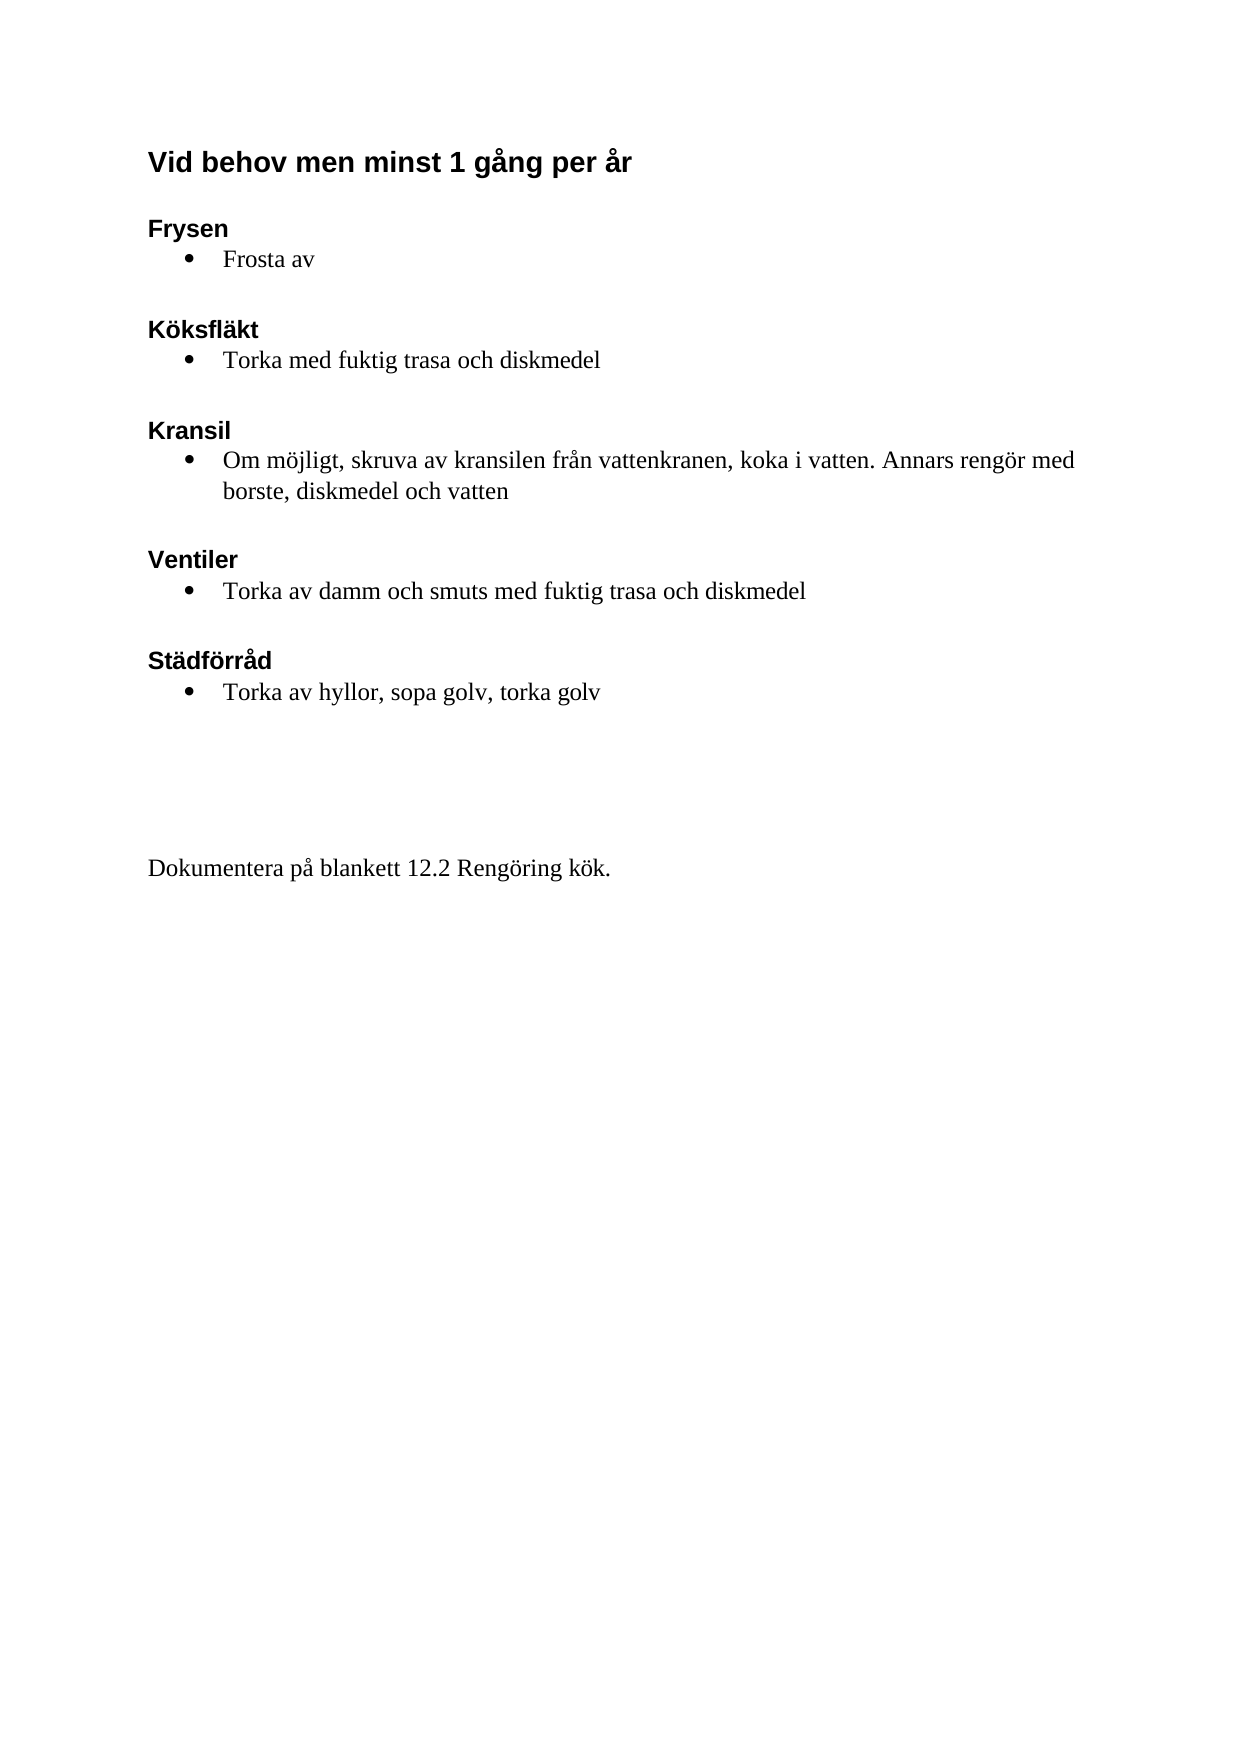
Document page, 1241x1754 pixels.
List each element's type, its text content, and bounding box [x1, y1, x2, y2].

list Torka med fuktig trasa och diskmedel [185, 344, 1103, 375]
list Frosta av [185, 243, 1103, 274]
list Torka av damm och smuts med fuktig trasa och diskmedel [185, 574, 1103, 605]
subtitle Kransil [148, 417, 1103, 445]
subtitle Vid behov men minst 1 gång per år [148, 146, 1103, 179]
subtitle Frysen [148, 214, 1103, 243]
list Om möjligt, skruva av kransilen från vattenkranen, koka i vatten. Annars rengör med borste, diskmedel och vatten [185, 445, 1075, 504]
subtitle Ventiler [148, 546, 1103, 574]
subtitle Städförråd [148, 647, 1103, 676]
list Torka av hyllor, sopa golv, torka golv [185, 676, 1103, 706]
subtitle Köksfläkt [148, 316, 1103, 344]
text Dokumentera på blankett 12.2 Rengöring kök. [148, 853, 1103, 882]
